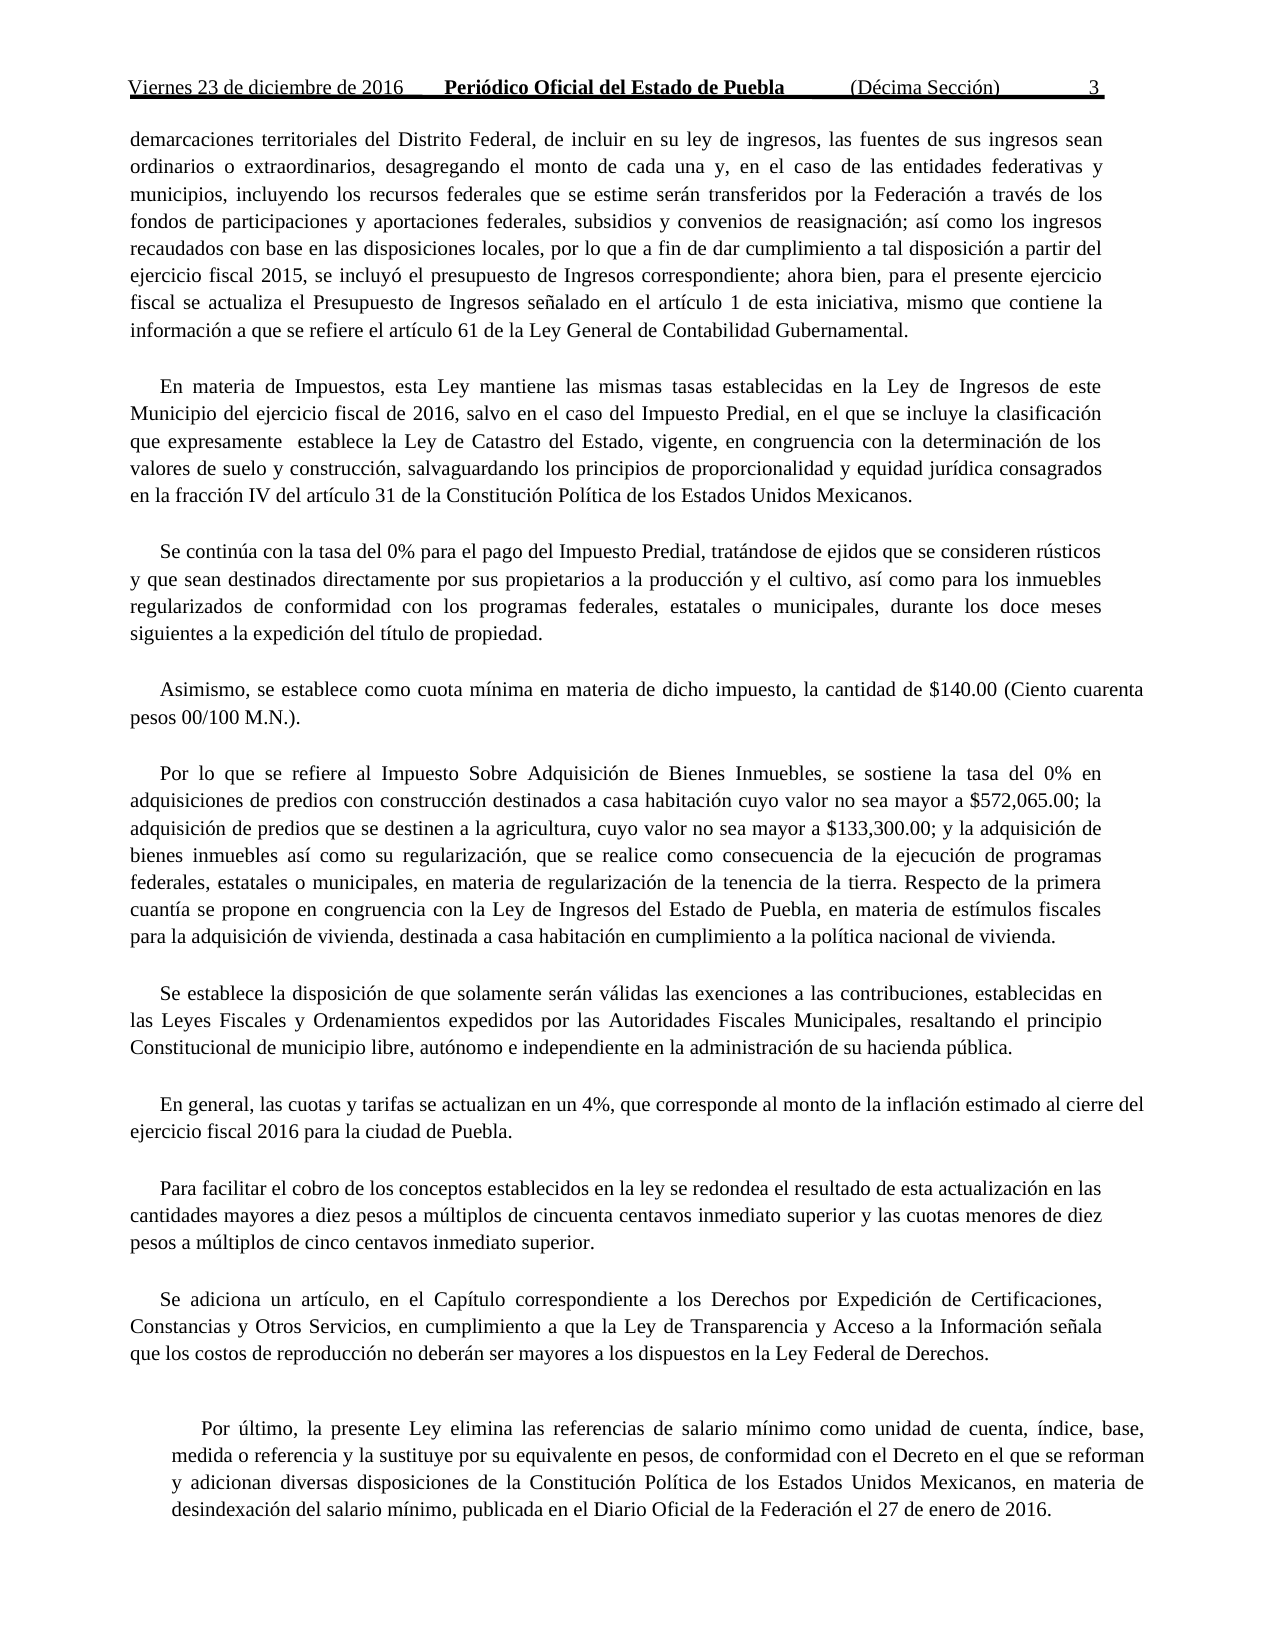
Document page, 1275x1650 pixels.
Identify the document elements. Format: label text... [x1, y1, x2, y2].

text Se continúa con la tasa del 0% para el pago del Impuesto Predial, tratándose de ejidos que se consideren rústicos y que sean destinados directamente por sus propietarios a la producción y el cultivo, así como para los inmuebles regularizados de conformidad con los programas federales, estatales o municipales, durante los doce meses siguientes a la expedición del título de propiedad. [130, 539, 1103, 645]
text Por lo que se refiere al Impuesto Sobre Adquisición de Bienes Inmuebles, se sostiene la tasa del 0% en adquisiciones de predios con construcción destinados a casa habitación cuyo valor no sea mayor a $572,065.00; la adquisición de predios que se destinen a la agricultura, cuyo valor no sea mayor a $133,300.00; y la adquisición de bienes inmuebles así como su regularización, que se realice como consecuencia de la ejecución de programas federales, estatales o municipales, en materia de regularización de la tenencia de la tierra. Respecto de la primera cuantía se propone en congruencia con la Ley de Ingresos del Estado de Puebla, en materia de estímulos fiscales para la adquisición de vivienda, destinada a casa habitación en cumplimiento a la política nacional de vivienda. [130, 761, 1104, 948]
text En materia de Impuestos, esta Ley mantiene las mismas tasas establecidas en la Ley de Ingresos de este Municipio del ejercicio fiscal de 2016, salvo en el caso del Impuesto Predial, en el que se incluye la clasificación que expresamente establece la Ley de Catastro del Estado, vigente, en congruencia con la determinación de los valores de suelo y construcción, salvaguardando los principios de proporcionalidad y equidad jurídica consagrados en la fracción IV del artículo 31 de la Constitución Política de los Estados Unidos Mexicanos. [130, 374, 1104, 507]
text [130, 127, 1104, 342]
text En general, las cuotas y tarifas se actualizan en un 4%, que corresponde al monto de la inflación estimado al cierre del ejercicio fiscal 2016 para la ciudad de Puebla. [130, 1092, 1146, 1143]
text Se adiciona un artículo, en el Capítulo correspondiente a los Derechos por Expedición de Certificaciones, Constancias y Otros Servicios, en cumplimiento a que la Ley de Transparencia y Acceso a la Información señala que los costos de reproducción no deberán ser mayores a los dispuestos en la Ley Federal de Derechos. [130, 1287, 1104, 1365]
text Asimismo, se establece como cuota mínima en materia de dicho impuesto, la cantidad de $140.00 (Ciento cuarenta pesos 00/100 M.N.). [130, 677, 1146, 729]
text Para facilitar el cobro de los conceptos establecidos en la ley se redondea el resultado de esta actualización en las cantidades mayores a diez pesos a múltiplos de cincuenta centavos inmediato superior y las cuotas menores de diez pesos a múltiplos de cinco centavos inmediato superior. [130, 1176, 1104, 1254]
text Se establece la disposición de que solamente serán válidas las exenciones a las contribuciones, establecidas en las Leyes Fiscales y Ordenamientos expedidos por las Autoridades Fiscales Municipales, resaltando el principio Constitucional de municipio libre, autónomo e independiente en la administración de su hacienda pública. [130, 981, 1104, 1059]
text Por último, la presente Ley elimina las referencias de salario mínimo como unidad de cuenta, índice, base, medida o referencia y la sustituye por su equivalente en pesos, de conformidad con el Decreto en el que se reforman y adicionan diversas disposiciones de la Constitución Política de los Estados Unidos Mexicanos, en materia de desindexación del salario mínimo, publicada en el Diario Oficial de la Federación el 27 de enero de 2016. [171, 1416, 1146, 1521]
